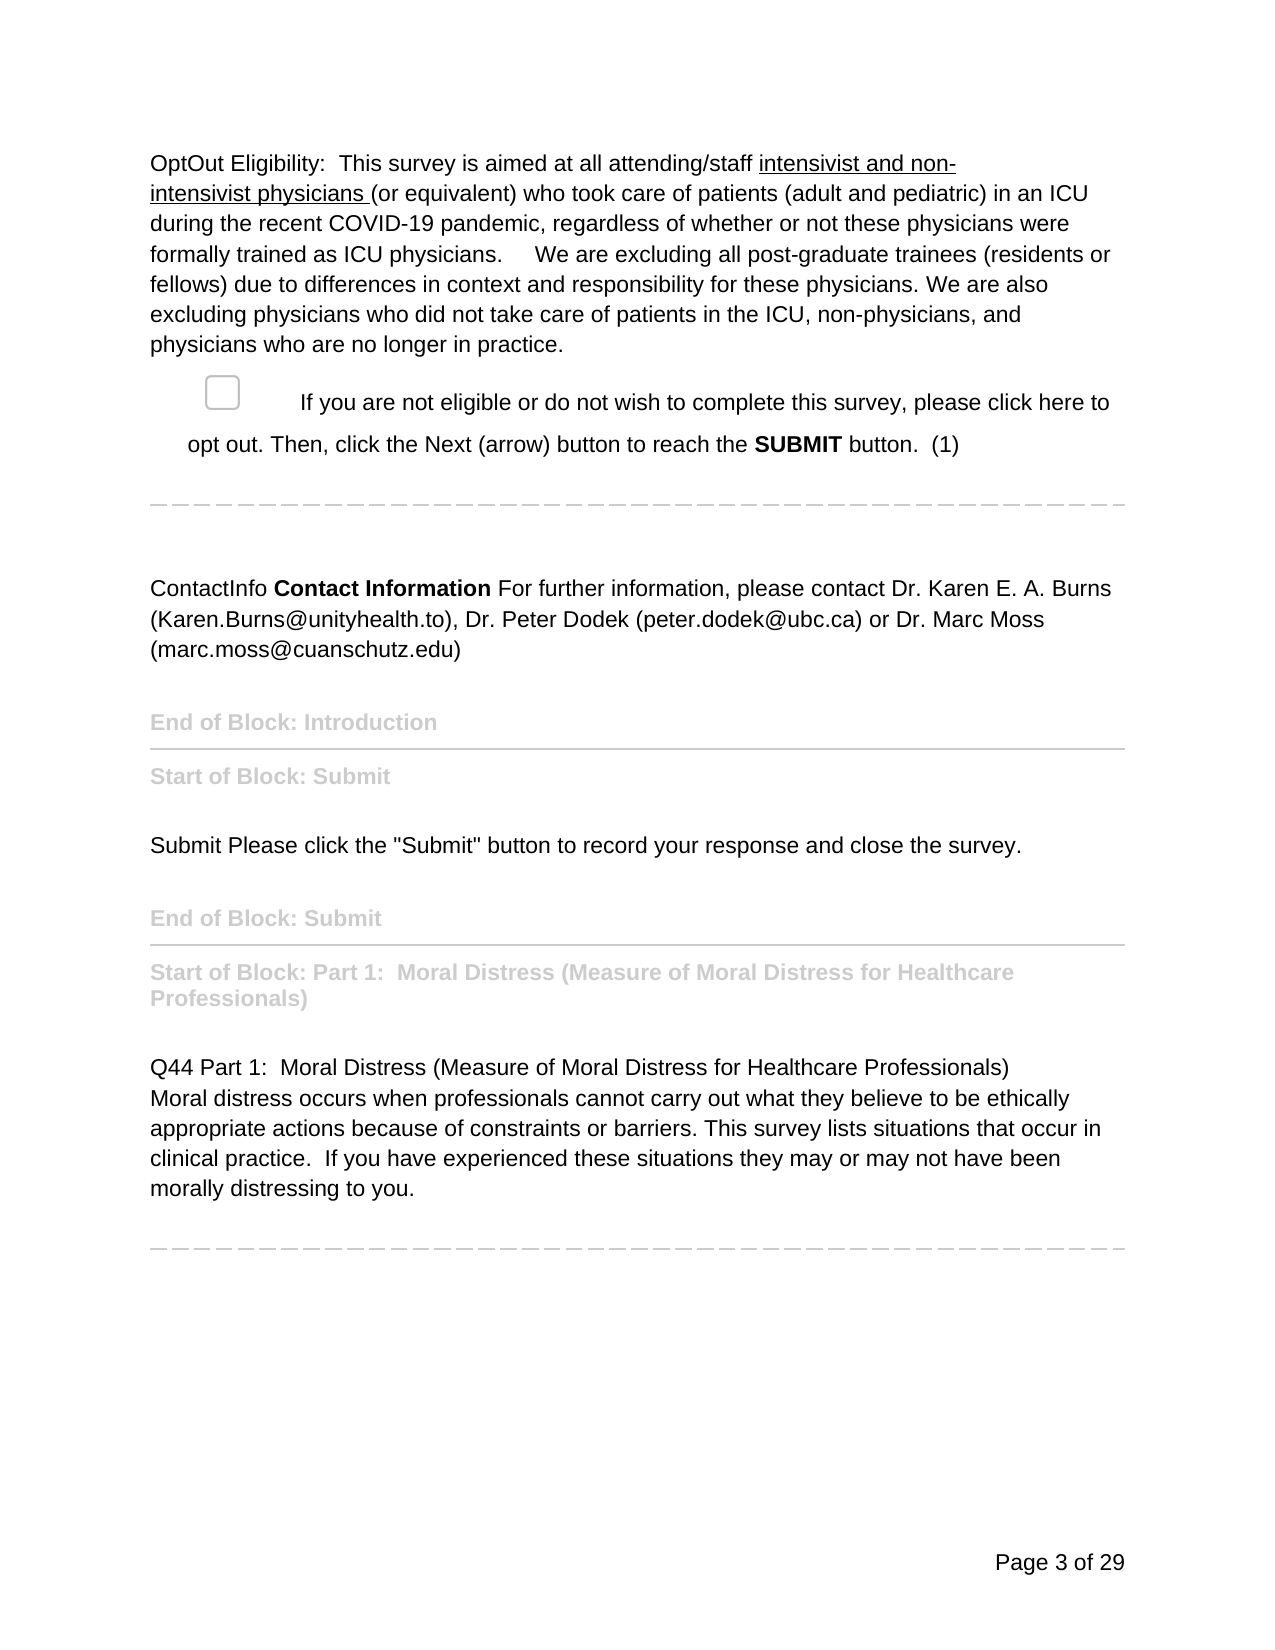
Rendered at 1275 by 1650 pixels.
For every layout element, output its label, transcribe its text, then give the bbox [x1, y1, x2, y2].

text End of Block: Introduction [150, 709, 1125, 735]
text OptOut Eligibility: This survey is aimed at all attending/staff intensivist and non-intensivist physicians (or equivalent) who took care of patients (adult and pediatric) in an ICU during the recent COVID-19 pandemic, regardless of whether or not these physicians were formally trained as ICU physicians. We are excluding all post-graduate trainees (residents or fellows) due to differences in context and responsibility for these physicians. We are also excluding physicians who did not take care of patients in the ICU, non-physicians, and physicians who are no longer in practice. [150, 150, 1125, 358]
text Start of Block: Submit [150, 763, 1125, 789]
text ContactInfo Contact Information For further information, please contact Dr. Karen E. A. Burns (Karen.Burns@unityhealth.to), Dr. Peter Dodek (peter.dodek@ubc.ca) or Dr. Marc Moss (marc.moss@cuanschutz.edu) [150, 575, 1125, 662]
text Start of Block: Part 1: Moral Distress (Measure of Moral Distress for Healthcare Professionals) [150, 959, 1125, 1012]
list If you are not eligible or do not wish to complete this survey, please click here to opt out. Then, click the Next (arrow) button to reach the SUBMIT button. (1) [187, 361, 1125, 458]
text End of Block: Submit [150, 905, 1125, 931]
text Submit Please click the "Submit" button to record your response and close the survey. [150, 832, 1125, 858]
text Q44 Part 1: Moral Distress (Measure of Moral Distress for Healthcare Professionals) Moral distress occurs when professionals cannot carry out what they believe to be ethically appropriate actions because of constraints or barriers. This survey lists situations that occur in clinical practice. If you have experienced these situations they may or may not have been morally distressing to you. [150, 1054, 1125, 1201]
